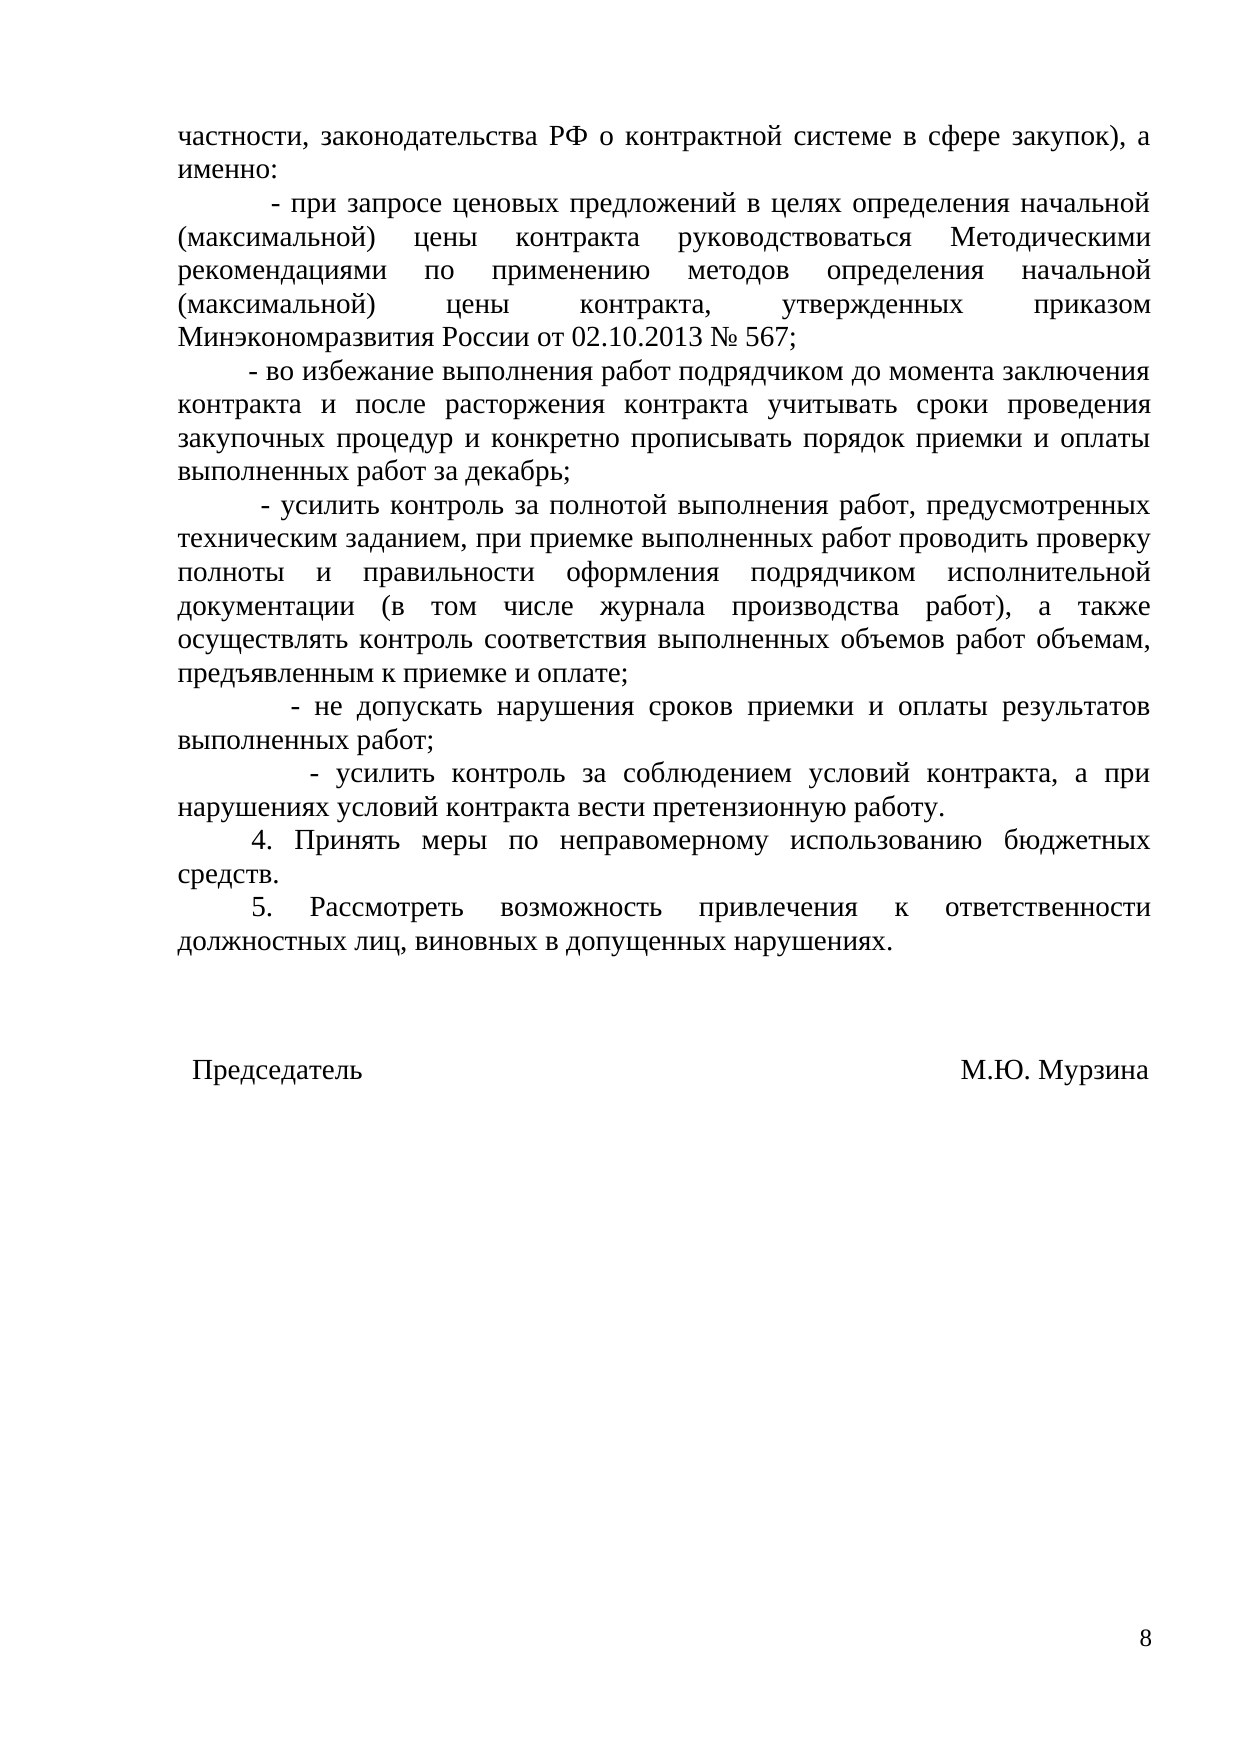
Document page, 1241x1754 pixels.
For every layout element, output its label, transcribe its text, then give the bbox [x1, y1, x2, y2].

text 5. Рассмотреть возможность привлечения к ответственности должностных лиц, виновных в допущенных нарушениях. [177, 889, 1152, 957]
text 4. Принять меры по неправомерному использованию бюджетных средств. [177, 822, 1152, 889]
list - при запросе ценовых предложений в целях определения начальной (максимальной) цены контракта руководствоваться Методическими рекомендациями по применению методов определения начальной (максимальной) цены контракта, утвержденных приказом Минэкономразвития России от 02.10.2013 № 567; [177, 185, 1152, 353]
list - во избежание выполнения работ подрядчиком до момента заключения контракта и после расторжения контракта учитывать сроки проведения закупочных процедур и конкретно прописывать порядок приемки и оплаты выполненных работ за декабрь; [177, 353, 1152, 487]
list - усилить контроль за соблюдением условий контракта, а при нарушениях условий контракта вести претензионную работу. [177, 755, 1152, 822]
text Председатель М.Ю. Мурзина [177, 1052, 1152, 1105]
text - усилить контроль за полнотой выполнения работ, предусмотренных техническим заданием, при приемке выполненных работ проводить проверку полноты и правильности оформления подрядчиком исполнительной документации (в том числе журнала производства работ), а также осуществлять контроль соответствия выполненных объемов работ объемам, предъявленным к приемке и оплате; [177, 487, 1152, 688]
text - не допускать нарушения сроков приемки и оплаты результатов выполненных работ; [177, 688, 1152, 755]
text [177, 118, 1152, 185]
